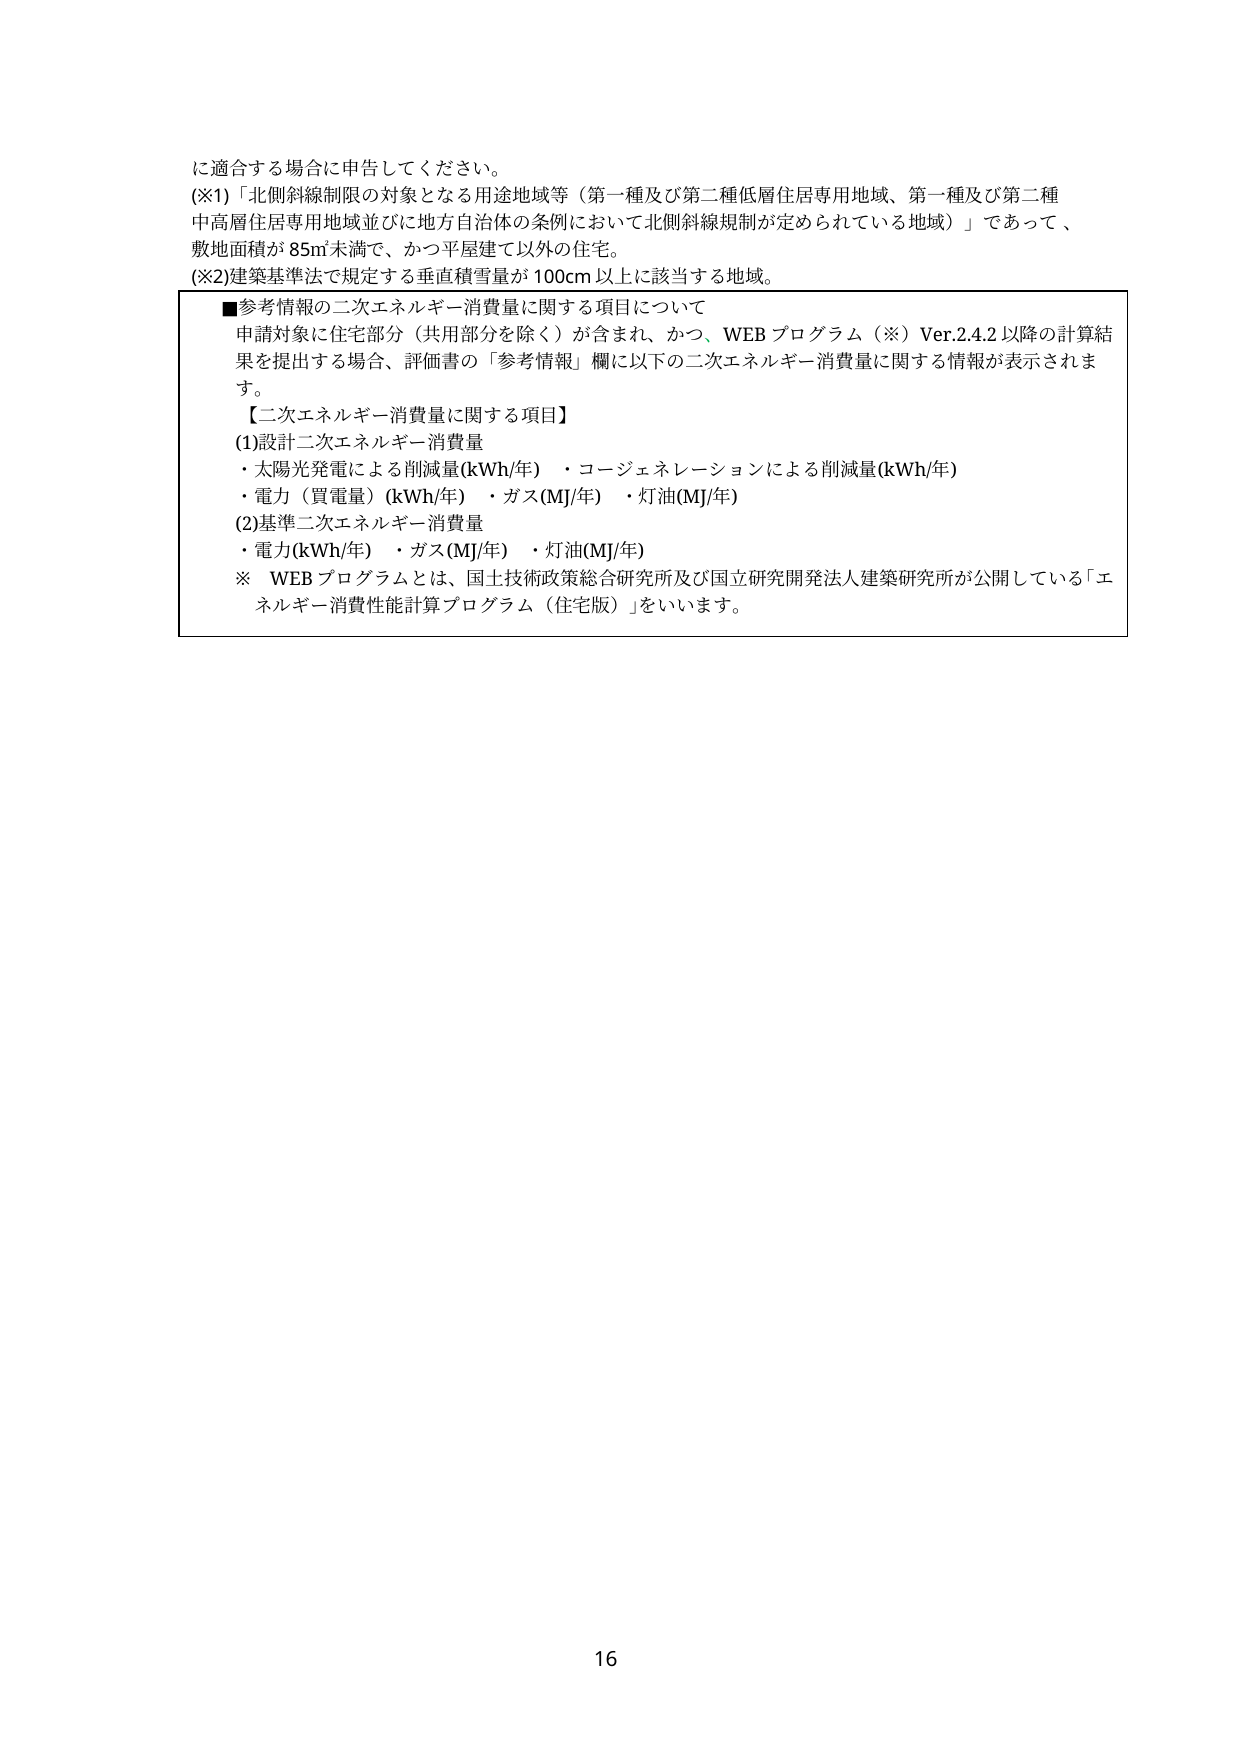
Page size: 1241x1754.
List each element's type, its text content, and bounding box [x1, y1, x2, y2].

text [191, 154, 1063, 181]
text (※2)建築基準法で規定する垂直積雪量が100cm以上に該当する地域。 [191, 262, 1063, 289]
text (※1)「北側斜線制限の対象となる用途地域等（第一種及び第二種低層住居専用地域、第一種及び第二種中高層住居専用地域並びに地方自治体の条例において北側斜線規制が定められている地域）」であって、敷地面積が85㎡未満で、かつ平屋建て以外の住宅。 [191, 181, 1063, 262]
